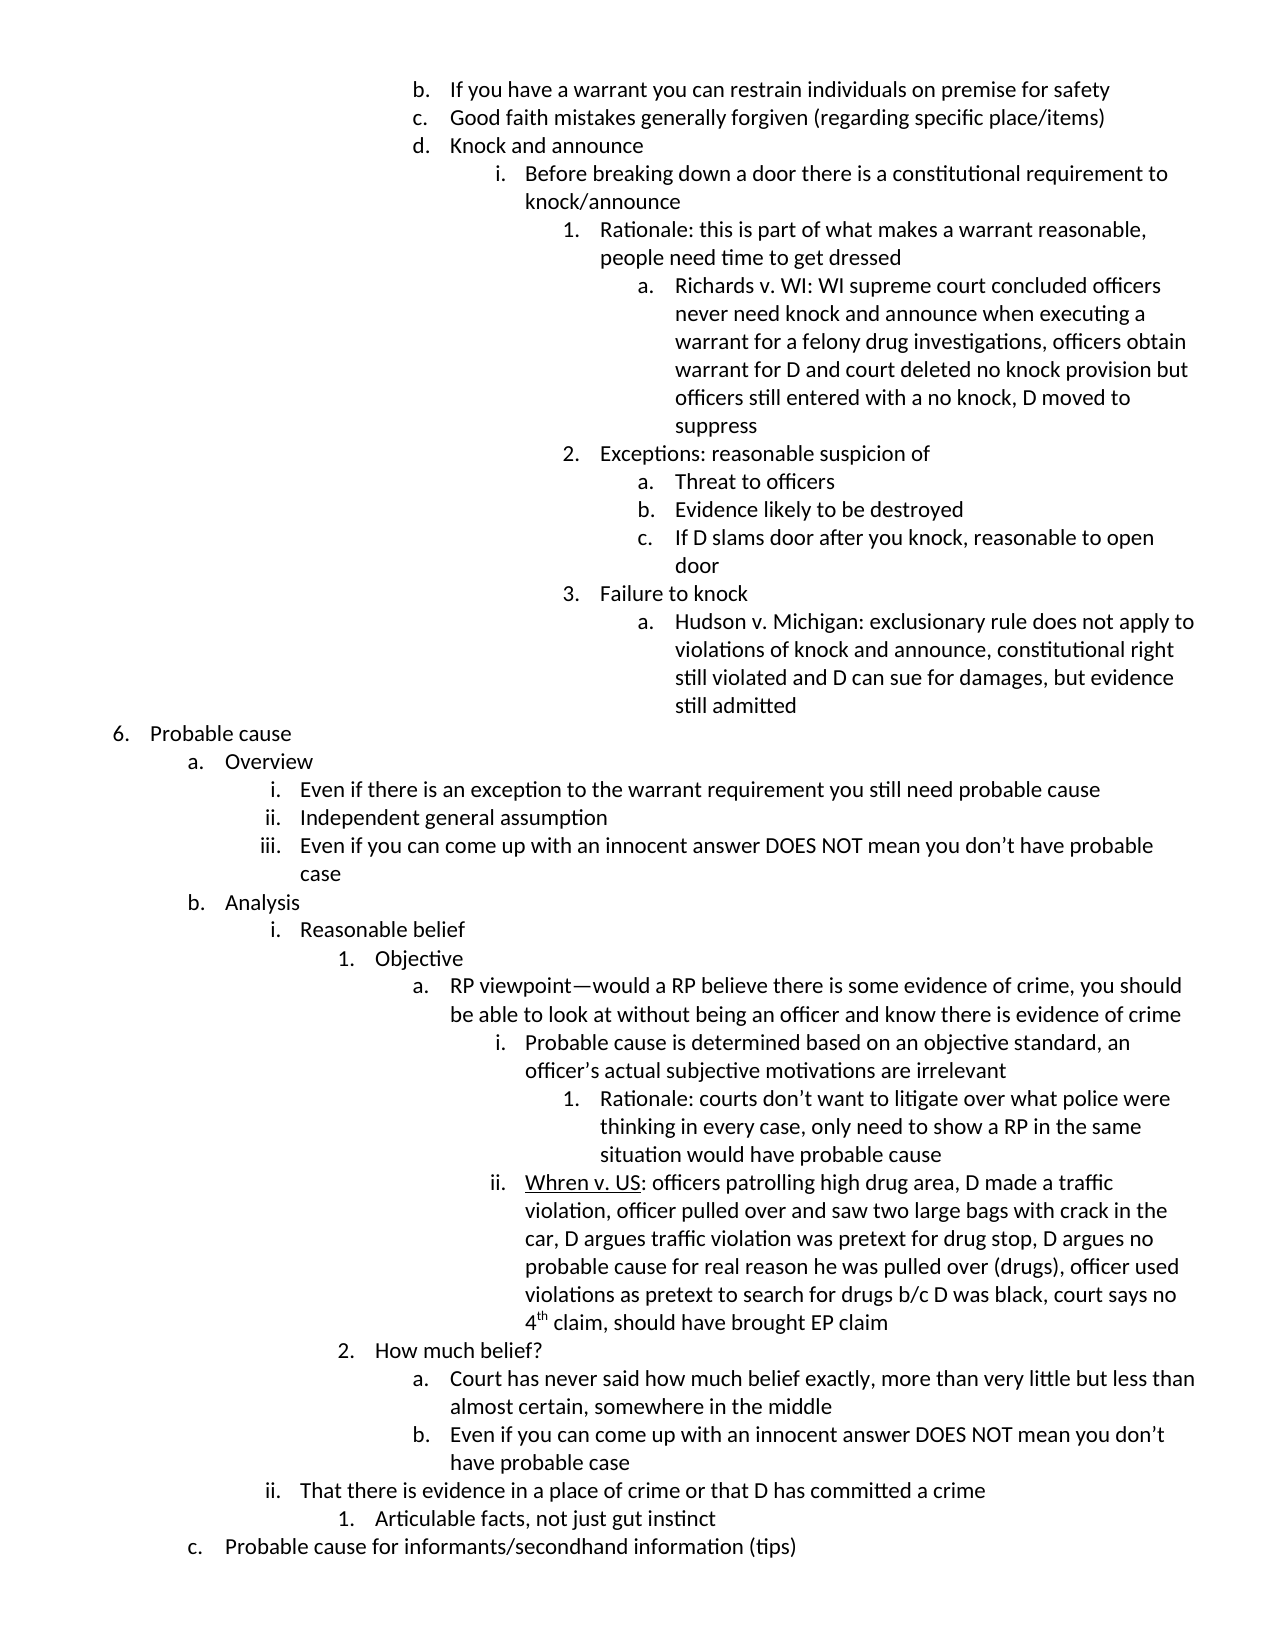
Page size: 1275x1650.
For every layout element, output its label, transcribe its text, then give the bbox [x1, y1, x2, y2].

list Reasonable belief [281, 916, 1200, 944]
list Even if there is an exception to the warrant requirement you still need probable cause [281, 776, 1200, 803]
list Court has never said how much belief exactly, more than very little but less than almost certain, somewhere in the middle [412, 1364, 1200, 1420]
list Probable cause for informants/secondhand information (tips) [187, 1532, 1200, 1560]
list That there is evidence in a place of crime or that D has committed a crime [281, 1476, 1200, 1504]
list Analysis [187, 888, 1200, 916]
list Failure to knock [562, 579, 1200, 607]
list Even if you can come up with an innocent answer DOES NOT mean you don’t have probable case [412, 1420, 1200, 1476]
list Hudson v. Michigan: exclusionary rule does not apply to violations of knock and announce, constitutional right still violated and D can sue for damages, but evidence still admitted [637, 607, 1200, 719]
list Threat to officers [637, 467, 1200, 495]
list Exceptions: reasonable suspicion of [562, 439, 1200, 467]
list Whren v. US: officers patrolling high drug area, D made a traffic violation, officer pulled over and saw two large bags with crack in the car, D argues traffic violation was pretext for drug stop, D argues no probable cause for real reason he was pulled over (drugs), officer used violations as pretext to search for drugs b/c D was black, court says no 4th claim, should have brought EP claim [506, 1168, 1200, 1336]
list Rationale: this is part of what makes a warrant reasonable, people need time to get dressed [562, 215, 1200, 271]
list Overview [187, 747, 1200, 776]
list Independent general assumption [281, 803, 1200, 832]
list Before breaking down a door there is a constitutional requirement to knock/announce [506, 159, 1200, 215]
list RP viewpoint—would a RP believe there is some evidence of crime, you should be able to look at without being an officer and know there is evidence of crime [412, 972, 1200, 1028]
list Articulable facts, not just gut instinct [337, 1504, 1200, 1532]
list Objective [337, 944, 1200, 972]
list Probable cause is determined based on an objective standard, an officer’s actual subjective motivations are irrelevant [506, 1028, 1200, 1084]
list Evidence likely to be destroyed [637, 495, 1200, 523]
list Rationale: courts don’t want to litigate over what police were thinking in every case, only need to show a RP in the same situation would have probable cause [562, 1084, 1200, 1168]
list If D slams door after you knock, reasonable to open door [637, 523, 1200, 579]
list If you have a warrant you can restrain individuals on premise for safety [412, 75, 1200, 103]
list Knock and announce [412, 131, 1200, 159]
list Good faith mistakes generally forgiven (regarding specific place/items) [412, 103, 1200, 131]
list How much belief? [337, 1336, 1200, 1364]
list Even if you can come up with an innocent answer DOES NOT mean you don’t have probable case [281, 832, 1200, 888]
list Probable cause [112, 719, 1200, 747]
list Richards v. WI: WI supreme court concluded officers never need knock and announce when executing a warrant for a felony drug investigations, officers obtain warrant for D and court deleted no knock provision but officers still entered with a no knock, D moved to suppress [637, 271, 1200, 439]
